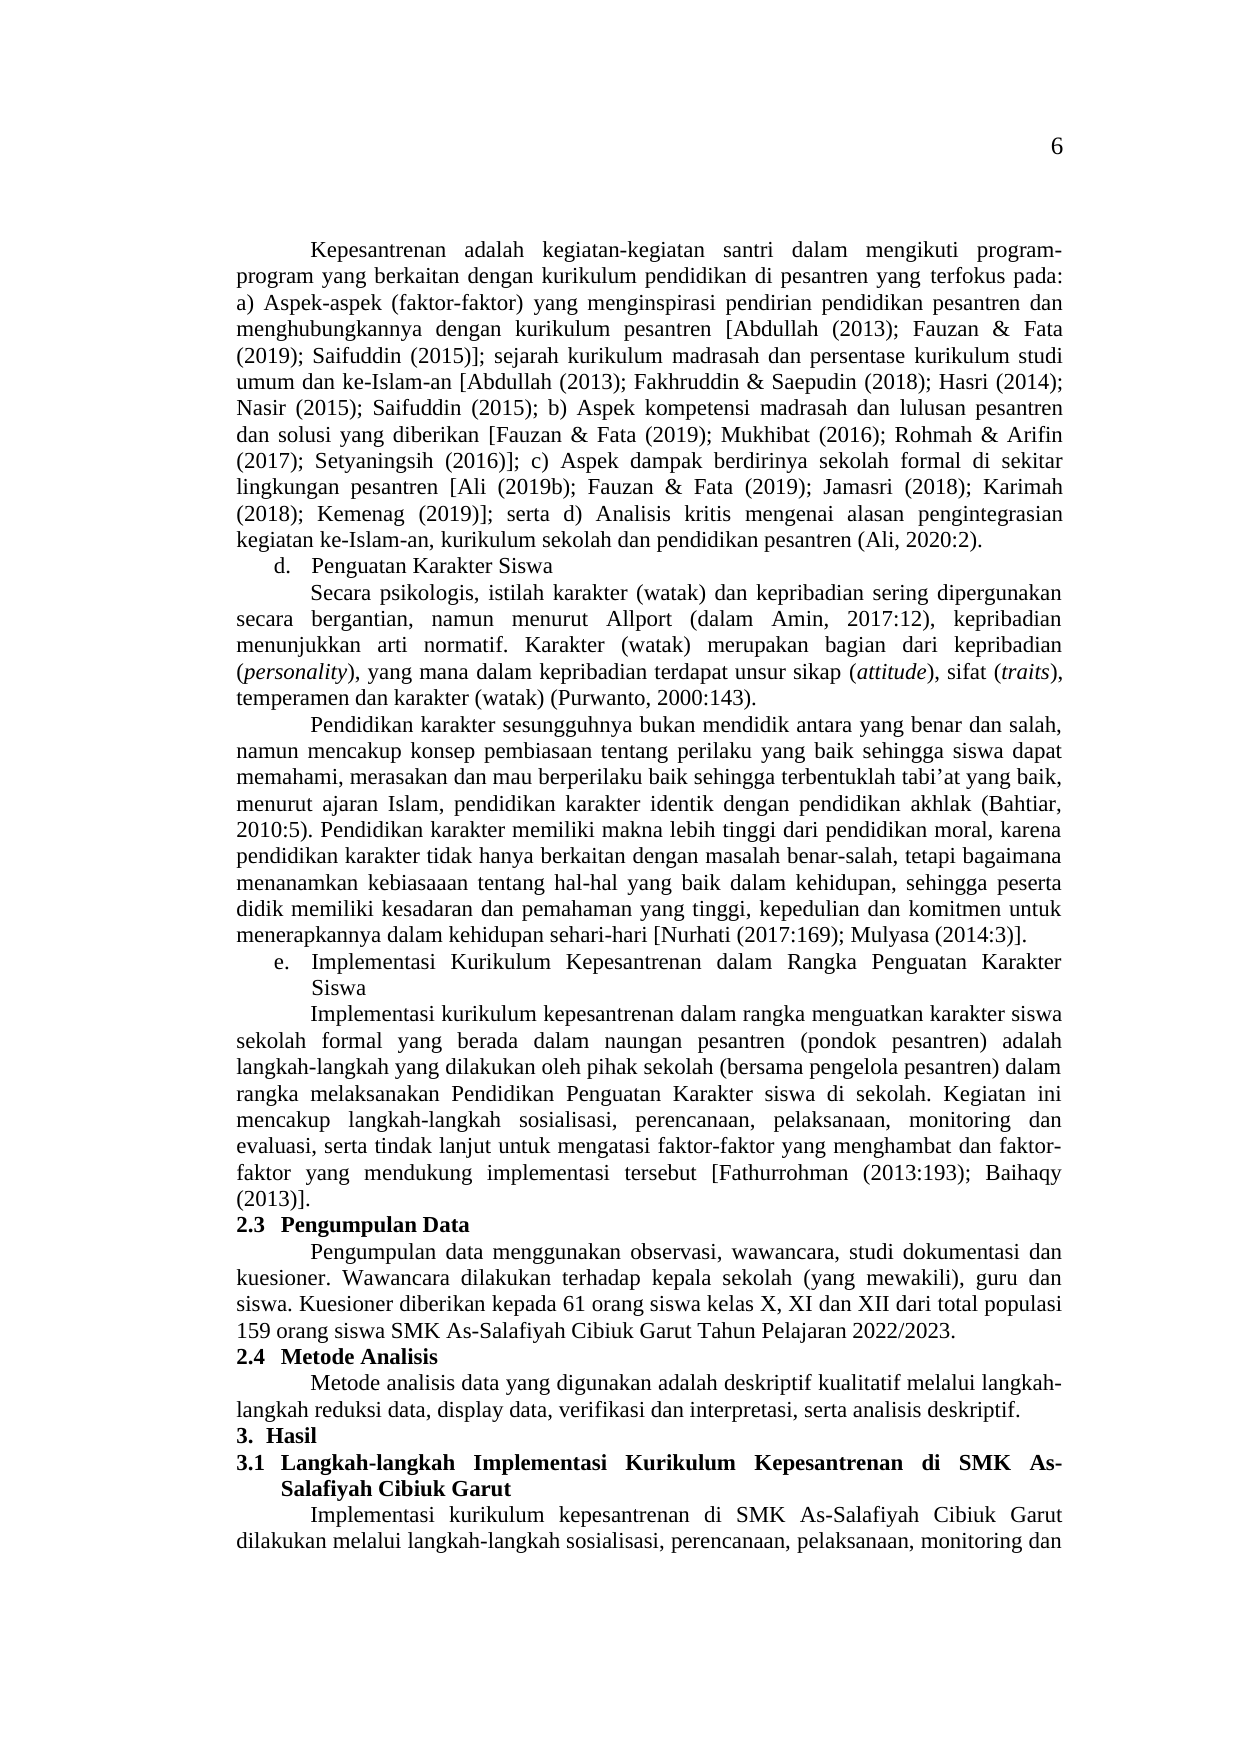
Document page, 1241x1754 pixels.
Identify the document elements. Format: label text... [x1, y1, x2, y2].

text Metode analisis data yang digunakan adalah deskriptif kualitatif melalui langkah-langkah reduksi data, display data, verifikasi dan interpretasi, serta analisis deskriptif. [236, 1369, 1063, 1422]
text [236, 1501, 1063, 1554]
list Hasil [236, 1422, 1063, 1448]
text Pendidikan karakter sesungguhnya bukan mendidik antara yang benar dan salah, namun mencakup konsep pembiasaan tentang perilaku yang baik sehingga siswa dapat memahami, merasakan dan mau berperilaku baik sehingga terbentuklah tabi’at yang baik, menurut ajaran Islam, pendidikan karakter identik dengan pendidikan akhlak (Bahtiar, 2010:5). Pendidikan karakter memiliki makna lebih tinggi dari pendidikan moral, karena pendidikan karakter tidak hanya berkaitan dengan masalah benar-salah, tetapi bagaimana menanamkan kebiasaaan tentang hal-hal yang baik dalam kehidupan, sehingga peserta didik memiliki kesadaran dan pemahaman yang tinggi, kepedulian dan komitmen untuk menerapkannya dalam kehidupan sehari-hari [Nurhati (2017:169); Mulyasa (2014:3)]. [236, 711, 1063, 948]
text Pengumpulan data menggunakan observasi, wawancara, studi dokumentasi dan kuesioner. Wawancara dilakukan terhadap kepala sekolah (yang mewakili), guru dan siswa. Kuesioner diberikan kepada 61 orang siswa kelas X, XI dan XII dari total populasi 159 orang siswa SMK As-Salafiyah Cibiuk Garut Tahun Pelajaran 2022/2023. [236, 1238, 1063, 1343]
list Penguatan Karakter Siswa [274, 552, 1063, 579]
list Kepesantrenan adalah kegiatan-kegiatan santri dalam mengikuti program-program yang berkaitan dengan kurikulum pendidikan di pesantren yang terfokus pada: a) Aspek-aspek (faktor-faktor) yang menginspirasi pendirian pendidikan pesantren dan menghubungkannya dengan kurikulum pesantren [Abdullah (2013); Fauzan & Fata (2019); Saifuddin (2015)]; sejarah kurikulum madrasah dan persentase kurikulum studi umum dan ke-Islam-an [Abdullah (2013); Fakhruddin & Saepudin (2018); Hasri (2014); Nasir (2015); Saifuddin (2015); b) Aspek kompetensi madrasah dan lulusan pesantren dan solusi yang diberikan [Fauzan & Fata (2019); Mukhibat (2016); Rohmah & Arifin (2017); Setyaningsih (2016)]; c) Aspek dampak berdirinya sekolah formal di sekitar lingkungan pesantren [Ali (2019b); Fauzan & Fata (2019); Jamasri (2018); Karimah (2018); Kemenag (2019)]; serta d) Analisis kritis mengenai alasan pengintegrasian kegiatan ke-Islam-an, kurikulum sekolah dan pendidikan pesantren (Ali, 2020:2). [236, 236, 1063, 552]
text Secara psikologis, istilah karakter (watak) dan kepribadian sering dipergunakan secara bergantian, namun menurut Allport (dalam Amin, 2017:12), kepribadian menunjukkan arti normatif. Karakter (watak) merupakan bagian dari kepribadian (personality), yang mana dalam kepribadian terdapat unsur sikap (attitude), sifat (traits), temperamen dan karakter (watak) (Purwanto, 2000:143). [236, 579, 1063, 711]
text Implementasi kurikulum kepesantrenan dalam rangka menguatkan karakter siswa sekolah formal yang berada dalam naungan pesantren (pondok pesantren) adalah langkah-langkah yang dilakukan oleh pihak sekolah (bersama pengelola pesantren) dalam rangka melaksanakan Pendidikan Penguatan Karakter siswa di sekolah. Kegiatan ini mencakup langkah-langkah sosialisasi, perencanaan, pelaksanaan, monitoring dan evaluasi, serta tindak lanjut untuk mengatasi faktor-faktor yang menghambat dan faktor-faktor yang mendukung implementasi tersebut [Fathurrohman (2013:193); Baihaqy (2013)]. [236, 1001, 1063, 1211]
list Langkah-langkah Implementasi Kurikulum Kepesantrenan di SMK As-Salafiyah Cibiuk Garut [236, 1448, 1063, 1501]
list Implementasi Kurikulum Kepesantrenan dalam Rangka Penguatan Karakter Siswa [274, 948, 1063, 1001]
list Pengumpulan Data [236, 1211, 1063, 1238]
list Metode Analisis [236, 1343, 1063, 1369]
